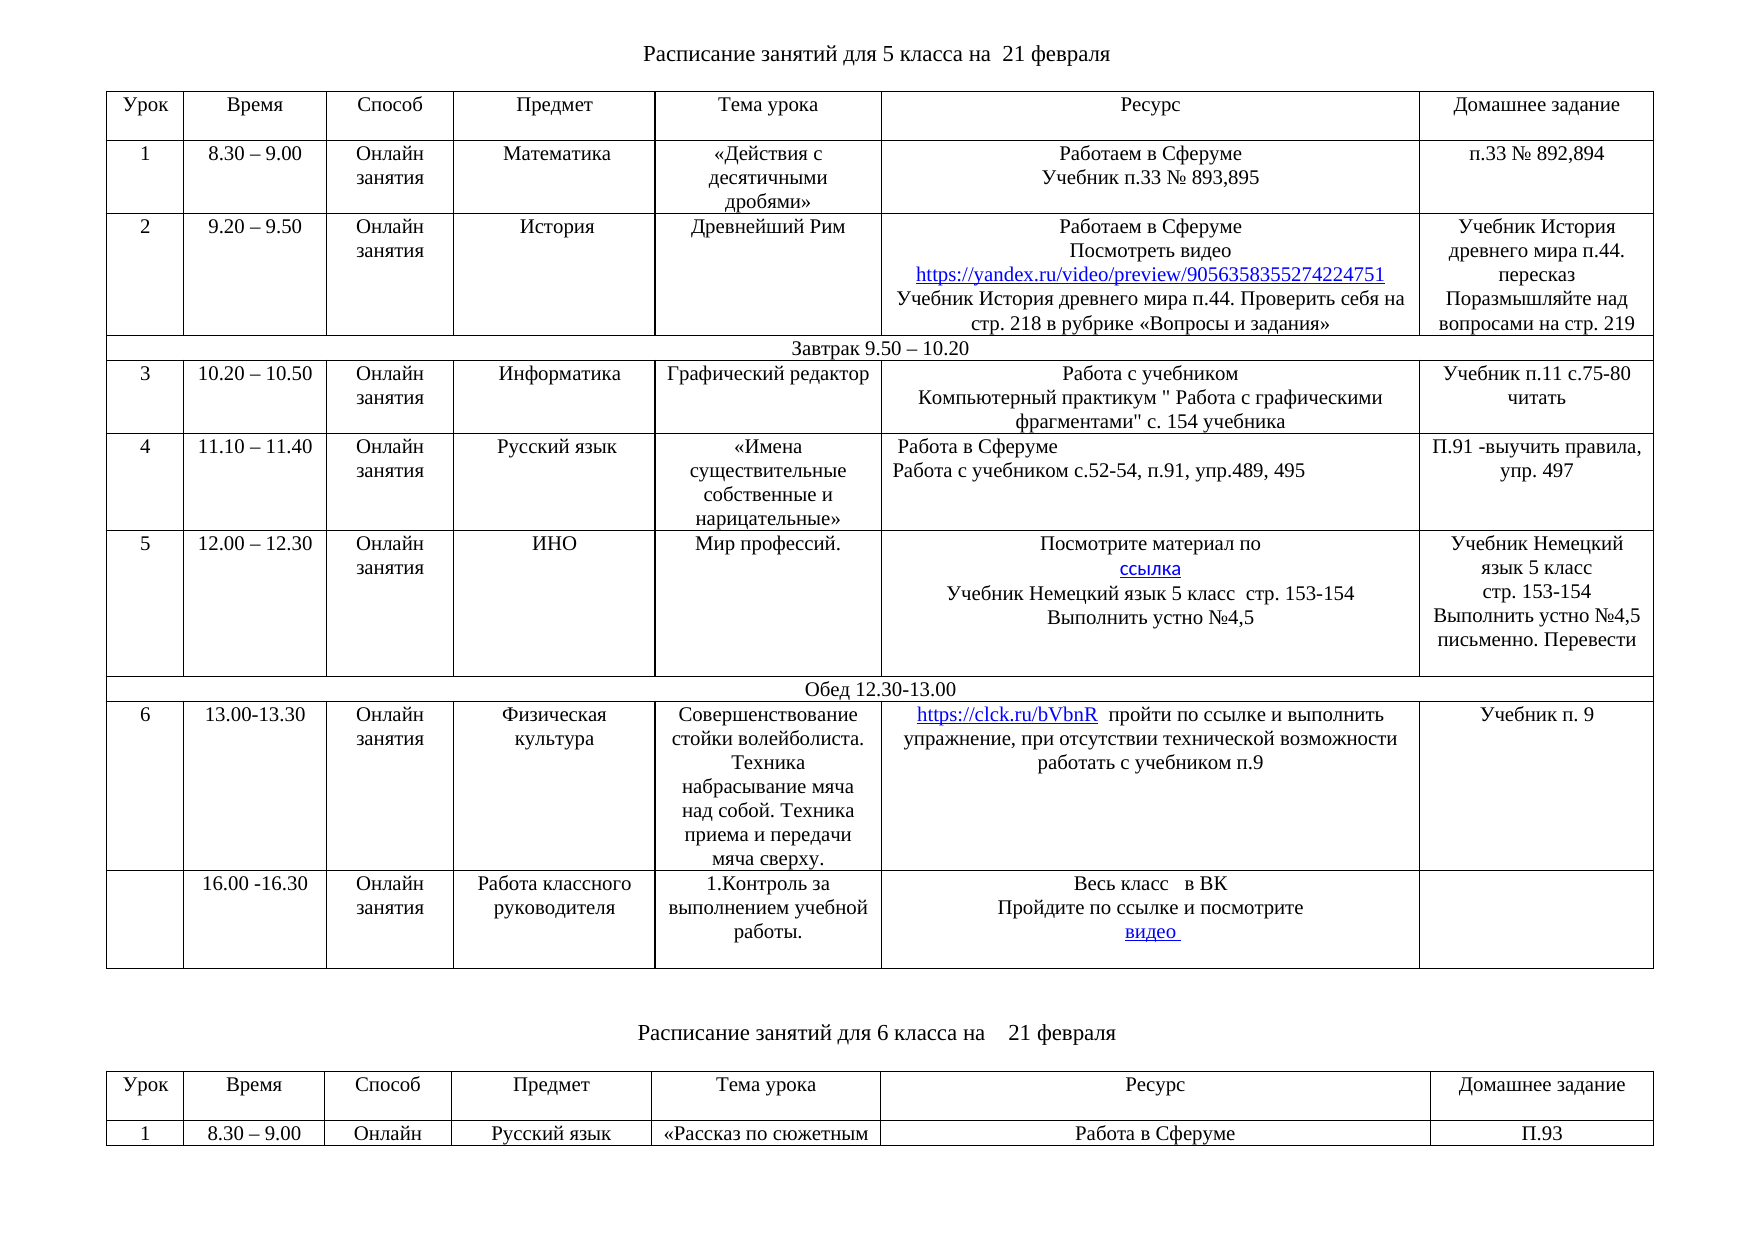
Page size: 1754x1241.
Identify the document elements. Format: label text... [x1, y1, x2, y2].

table_cell Онлайн занятия [327, 702, 453, 870]
table_header Ресурс [882, 92, 1419, 140]
table_cell Физическая культура [454, 702, 654, 870]
table_cell 3 [107, 361, 183, 433]
table_cell 1 [107, 141, 183, 213]
table_cell Работа с учебником Компьютерный практикум " Работа с графическими фрагментами" с. 154 учебника [882, 361, 1419, 433]
table_cell 11.10 – 11.40 [184, 434, 326, 530]
table_header Способ [327, 92, 453, 140]
table_cell Весь класс в ВК Пройдите по ссылке и посмотрите видео [882, 871, 1419, 967]
text Расписание занятий для 6 класса на 21 февраля [118, 1019, 1636, 1046]
table_cell 9.20 – 9.50 [184, 214, 326, 334]
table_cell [881, 1121, 1430, 1145]
table_header Предмет [452, 1072, 651, 1120]
table_cell «Действия с десятичными дробями» [656, 141, 881, 213]
table_cell Онлайн занятия [327, 214, 453, 334]
table_cell п.33 № 892,894 [1420, 141, 1653, 213]
table_cell История [454, 214, 654, 334]
table_cell Учебник п. 9 [1420, 702, 1653, 870]
table_cell 5 [107, 531, 183, 676]
table_header Ресурс [881, 1072, 1430, 1120]
table_cell Завтрак 9.50 – 10.20 [107, 336, 1653, 359]
table_header Урок [107, 1072, 183, 1120]
table_cell Работа классного руководителя [454, 871, 654, 967]
table_cell [107, 871, 183, 967]
table_cell 1.Контроль за выполнением учебной работы. [656, 871, 881, 967]
table_cell Онлайн занятия [327, 141, 453, 213]
table_cell Учебник История древнего мира п.44. пересказ Поразмышляйте над вопросами на стр. 219 [1420, 214, 1653, 334]
table_cell Совершенствование стойки волейболиста. Техника набрасывание мяча над собой. Техника приема и передачи мяча сверху. [656, 702, 881, 870]
table_header Тема урока [652, 1072, 880, 1120]
table_header Предмет [454, 92, 654, 140]
table_cell Посмотрите материал по ссылка Учебник Немецкий язык 5 класс стр. 153-154 Выполнить устно №4,5 [882, 531, 1419, 676]
text Расписание занятий для 5 класса на 21 февраля [118, 40, 1636, 66]
table_cell 8.30 – 9.00 [184, 141, 326, 213]
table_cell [652, 1121, 880, 1145]
table_cell 2 [107, 214, 183, 334]
table_cell [1420, 871, 1653, 967]
table_cell https://clck.ru/bVbnR пройти по ссылке и выполнить упражнение, при отсутствии технической возможности работать с учебником п.9 [882, 702, 1419, 870]
table_header Домашнее задание [1420, 92, 1653, 140]
table_cell Учебник Немецкий язык 5 класс стр. 153-154 Выполнить устно №4,5 письменно. Перевести [1420, 531, 1653, 676]
table_cell 1 [107, 1121, 183, 1145]
table_cell 12.00 – 12.30 [184, 531, 326, 676]
table_header Время [184, 92, 326, 140]
table_cell Работаем в Сферуме Учебник п.33 № 893,895 [882, 141, 1419, 213]
table_cell ИНО [454, 531, 654, 676]
table_cell Учебник п.11 с.75-80 читать [1420, 361, 1653, 433]
table_cell Онлайн занятия [327, 871, 453, 967]
table_cell Русский язык [454, 434, 654, 530]
table_cell 16.00 -16.30 [184, 871, 326, 967]
table_header Домашнее задание [1431, 1072, 1653, 1120]
table_cell Древнейший Рим [656, 214, 881, 334]
table_cell Онлайн занятия [327, 531, 453, 676]
table_cell Графический редактор [656, 361, 881, 433]
table_cell Русский язык [452, 1121, 651, 1145]
table_cell 8.30 – 9.00 [184, 1121, 324, 1145]
table_header Тема урока [656, 92, 881, 140]
table_cell 13.00-13.30 [184, 702, 326, 870]
table_header Способ [325, 1072, 451, 1120]
table_cell П.93 [1431, 1121, 1653, 1145]
table_header Время [184, 1072, 324, 1120]
table_cell «Имена существительные собственные и нарицательные» [656, 434, 881, 530]
table_header Урок [107, 92, 183, 140]
table_cell Онлайн занятия [325, 1121, 451, 1145]
table_cell Работаем в Сферуме Посмотреть видео https://yandex.ru/video/preview/9056358355274224751 Учебник История древнего мира п.44. Проверить себя на стр. 218 в рубрике «Вопросы и задания» [882, 214, 1419, 334]
table_cell Математика [454, 141, 654, 213]
table_cell Работа в Сферуме Работа с учебником с.52-54, п.91, упр.489, 495 [882, 434, 1419, 530]
table_cell Информатика [454, 361, 654, 433]
table_cell 4 [107, 434, 183, 530]
table_cell П.91 -выучить правила, упр. 497 [1420, 434, 1653, 530]
table_cell 10.20 – 10.50 [184, 361, 326, 433]
table_cell Мир профессий. [656, 531, 881, 676]
table_cell Онлайн занятия [327, 434, 453, 530]
table_cell Онлайн занятия [327, 361, 453, 433]
table_cell 6 [107, 702, 183, 870]
table_cell Обед 12.30-13.00 [107, 677, 1653, 701]
